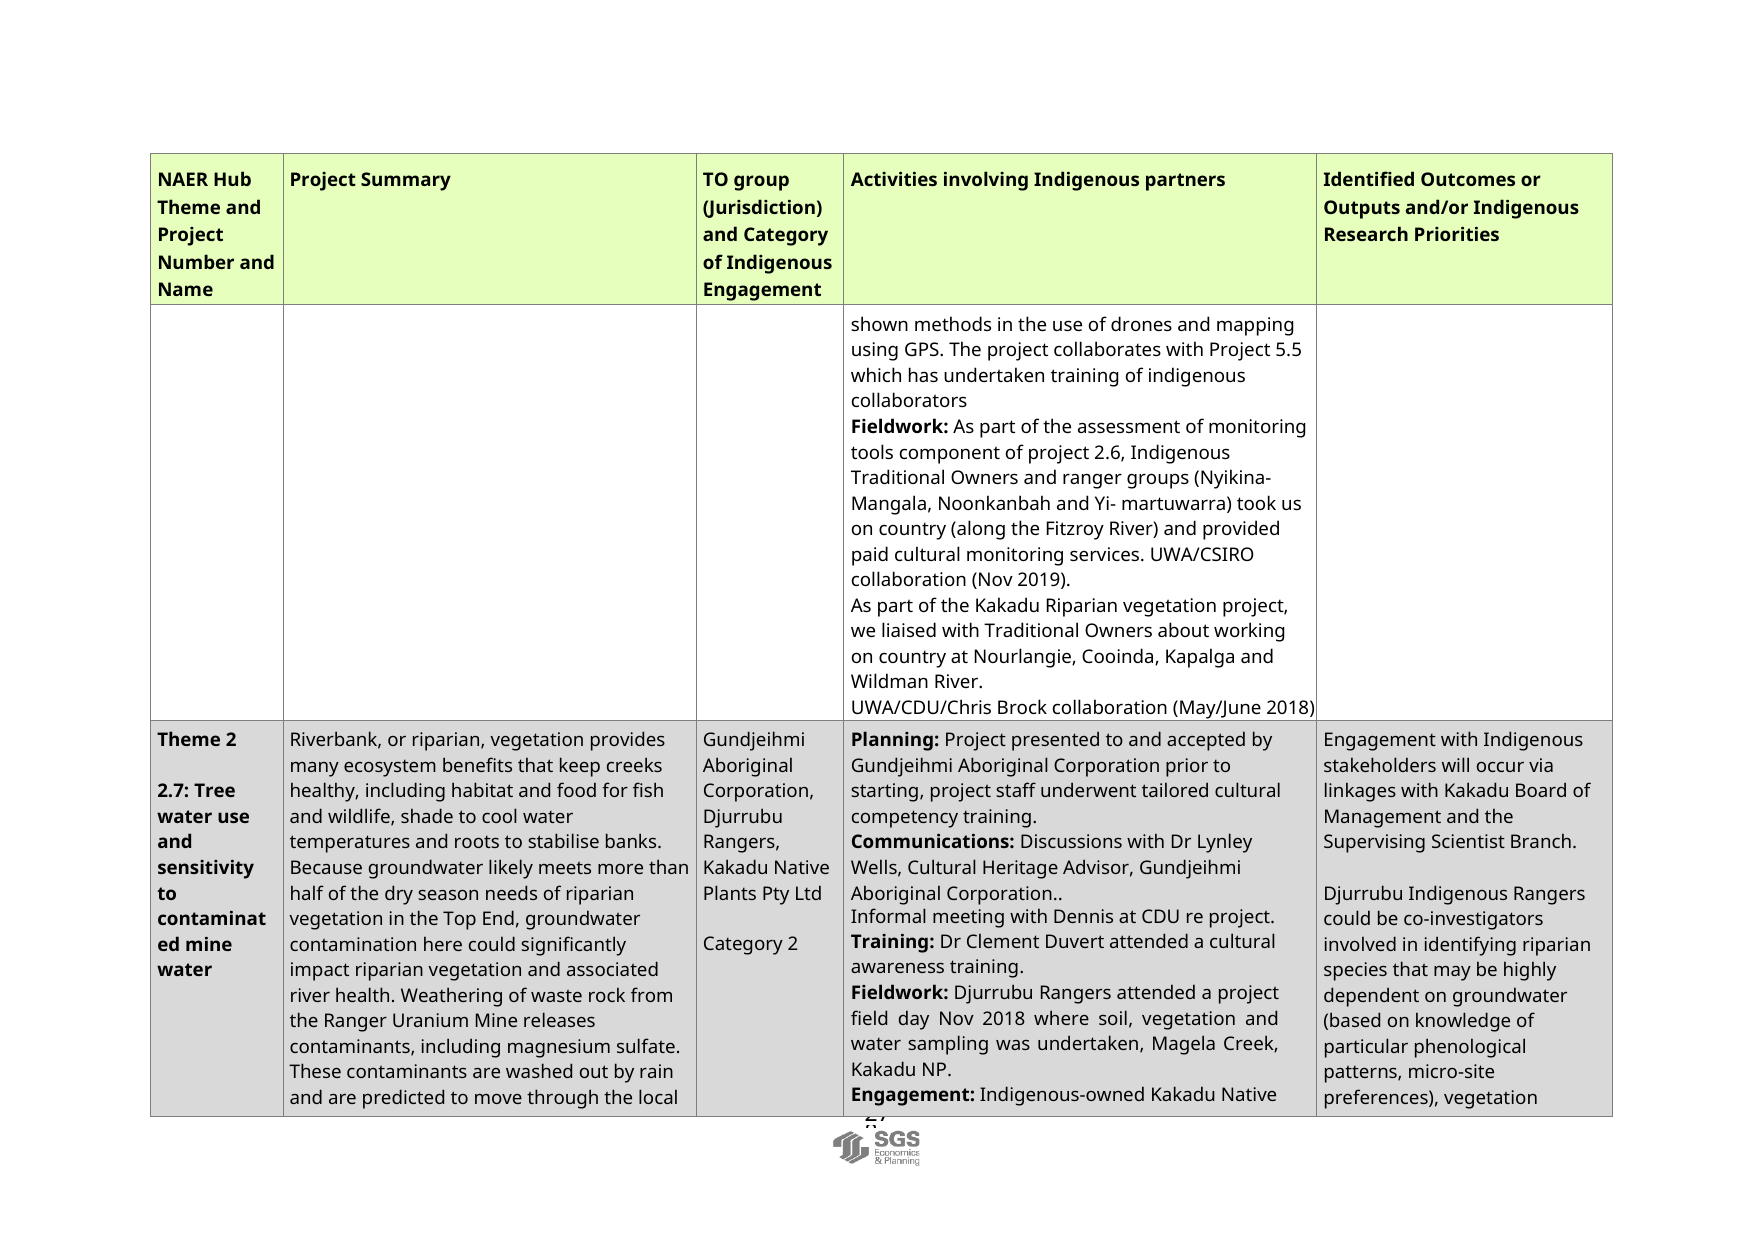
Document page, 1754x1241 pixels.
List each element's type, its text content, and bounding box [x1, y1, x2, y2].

table_cell [284, 305, 696, 720]
table_header Activities involving Indigenous partners [844, 154, 1316, 304]
table_cell Gundjeihmi Aboriginal Corporation, Djurrubu Rangers, Kakadu Native Plants Pty Ltd Category 2 [697, 721, 843, 1116]
table_header NAER Hub Theme and Project Number and Name [151, 154, 283, 304]
table_header Identified Outcomes or Outputs and/or Indigenous Research Priorities [1317, 154, 1612, 304]
table_cell shown methods in the use of drones and mapping using GPS. The project collaborates with Project 5.5 which has undertaken training of indigenous collaborators Fieldwork: As part of the assessment of monitoring tools component of project 2.6, Indigenous Traditional Owners and ranger groups (Nyikina-Mangala, Noonkanbah and Yi- martuwarra) took us on country (along the Fitzroy River) and provided paid cultural monitoring services. UWA/CSIRO collaboration (Nov 2019). As part of the Kakadu Riparian vegetation project, we liaised with Traditional Owners about working on country at Nourlangie, Cooinda, Kapalga and Wildman River. UWA/CDU/Chris Brock collaboration (May/June 2018) [844, 305, 1316, 720]
table_header TO group (Jurisdiction) and Category of Indigenous Engagement [697, 154, 843, 304]
table_cell [1317, 305, 1612, 720]
picture [833, 1130, 920, 1166]
table_cell [697, 305, 843, 720]
table_cell Theme 2 2.7: Tree water use and sensitivity to contaminated mine water [151, 721, 283, 1116]
table_cell [151, 305, 283, 720]
table_header Project Summary [284, 154, 696, 304]
